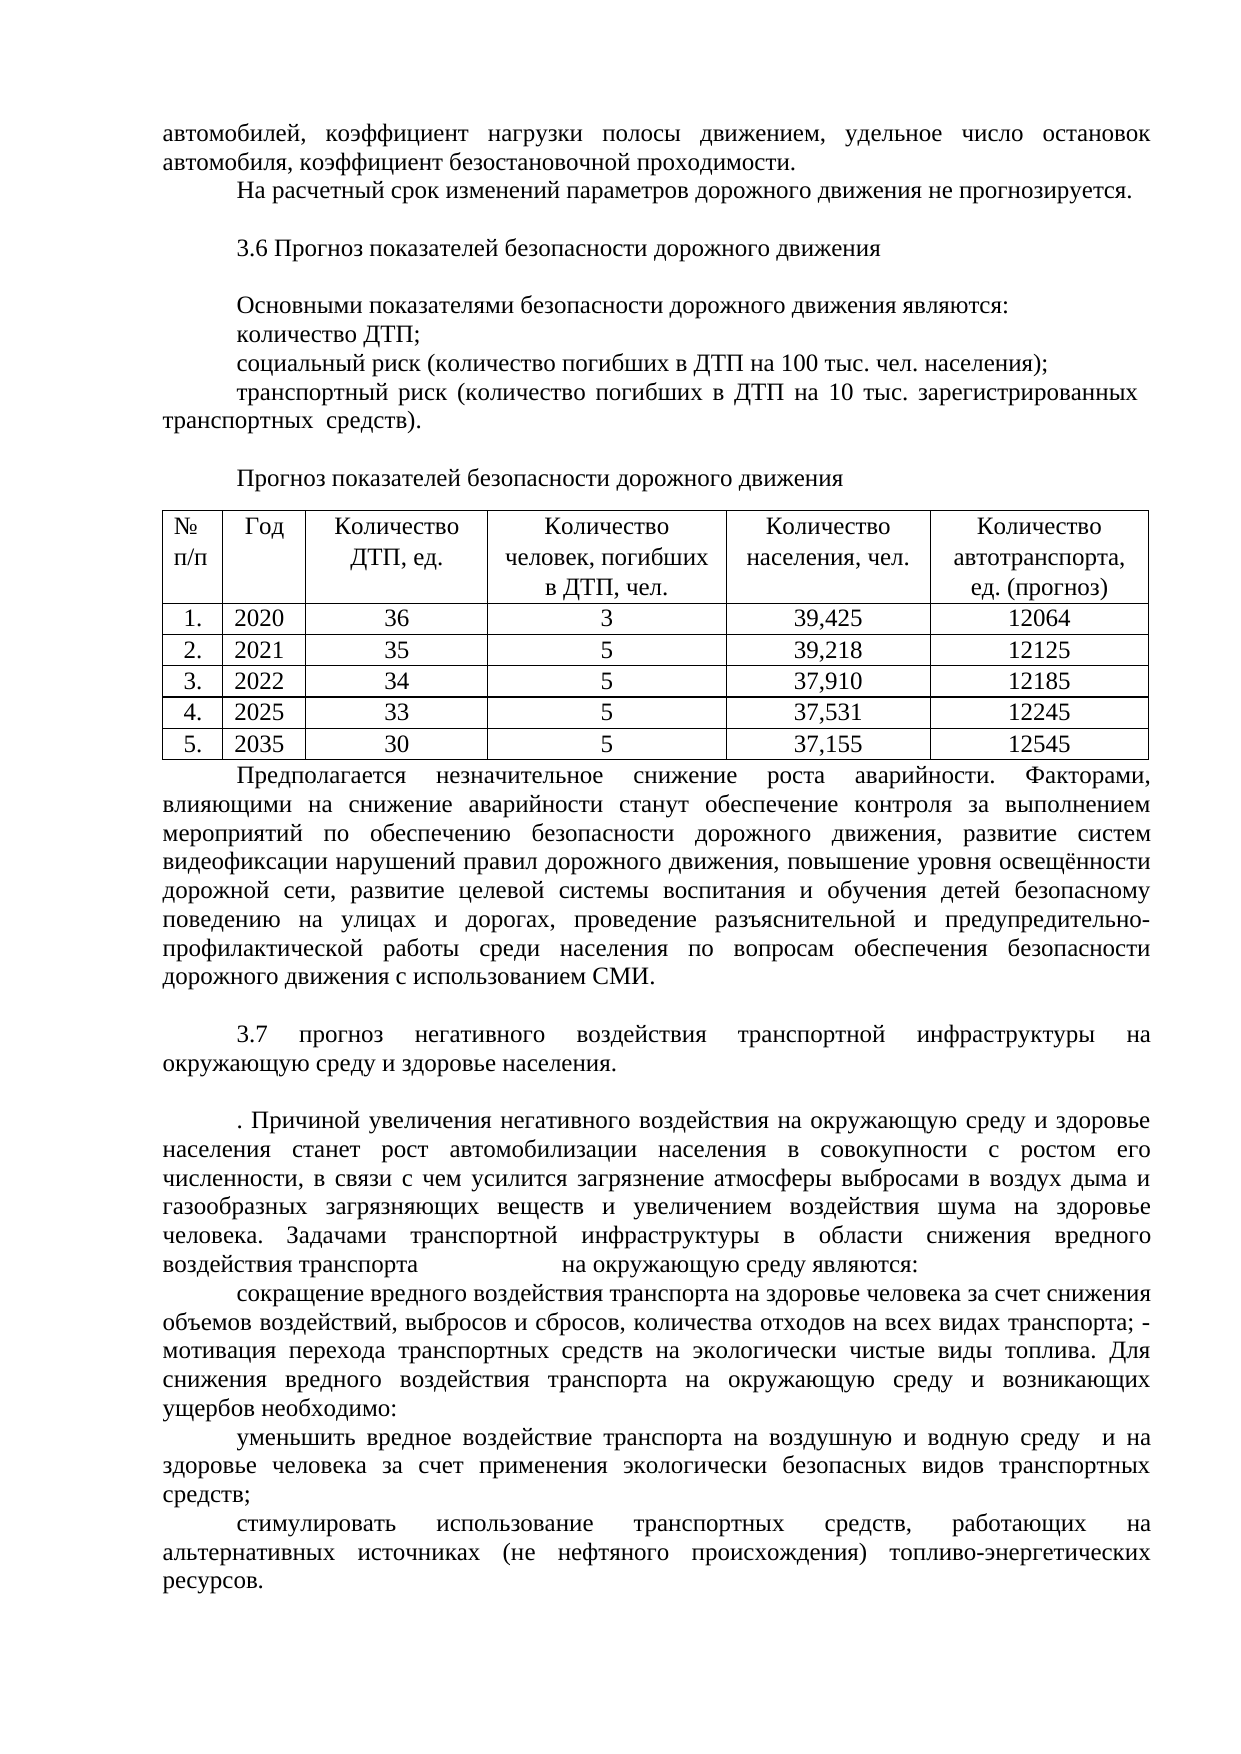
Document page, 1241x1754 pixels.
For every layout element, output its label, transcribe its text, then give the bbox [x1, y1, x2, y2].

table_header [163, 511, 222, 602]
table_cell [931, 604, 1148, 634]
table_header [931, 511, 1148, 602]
text количество ДТП; [162, 319, 1152, 348]
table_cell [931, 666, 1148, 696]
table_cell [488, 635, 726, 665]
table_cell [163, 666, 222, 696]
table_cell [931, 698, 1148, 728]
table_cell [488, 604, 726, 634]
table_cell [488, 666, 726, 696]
text Предполагается незначительное снижение роста аварийности. Факторами, влияющими на снижение аварийности станут обеспечение контроля за выполнением мероприятий по обеспечению безопасности дорожного движения, развитие систем видеофиксации нарушений правил дорожного движения, повышение уровня освещённости дорожной сети, развитие целевой системы воспитания и обучения детей безопасному поведению на улицах и дорогах, проведение разъяснительной и предупредительно-профилактической работы среди населения по вопросам обеспечения безопасности дорожного движения с использованием СМИ. [162, 760, 1152, 990]
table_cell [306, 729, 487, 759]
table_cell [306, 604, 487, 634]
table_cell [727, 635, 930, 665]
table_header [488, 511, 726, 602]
text социальный риск (количество погибших в ДТП на 100 тыс. чел. населения); [162, 348, 1152, 377]
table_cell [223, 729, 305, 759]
text 3.7 прогноз негативного воздействия транспортной инфраструктуры на окружающую среду и здоровье населения. [162, 1019, 1152, 1076]
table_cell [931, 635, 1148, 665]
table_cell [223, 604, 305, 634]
text сокращение вредного воздействия транспорта на здоровье человека за счет снижения объемов воздействий, выбросов и сбросов, количества отходов на всех видах транспорта; - мотивация перехода транспортных средств на экологически чистые виды топлива. Для снижения вредного воздействия транспорта на окружающую среду и возникающих ущербов необходимо: [162, 1278, 1152, 1422]
text транспортный риск (количество погибших в ДТП на 10 тыс. зарегистрированных транспортных средств). [162, 377, 1152, 434]
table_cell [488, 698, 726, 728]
text стимулировать использование транспортных средств, работающих на альтернативных источниках (не нефтяного происхождения) топливо-энергетических ресурсов. [162, 1508, 1152, 1594]
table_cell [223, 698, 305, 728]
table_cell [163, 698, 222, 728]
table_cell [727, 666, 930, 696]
text Основными показателями безопасности дорожного движения являются: [162, 291, 1152, 319]
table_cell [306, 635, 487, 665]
text 3.6 Прогноз показателей безопасности дорожного движения [162, 233, 1152, 262]
text . Причиной увеличения негативного воздействия на окружающую среду и здоровье населения станет рост автомобилизации населения в совокупности с ростом его численности, в связи с чем усилится загрязнение атмосферы выбросами в воздух дыма и газообразных загрязняющих веществ и увеличением воздействия шума на здоровье человека. Задачами транспортной инфраструктуры в области снижения вредного воздействия транспорта на окружающую среду являются: [162, 1105, 1152, 1278]
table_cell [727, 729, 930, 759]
text уменьшить вредное воздействие транспорта на воздушную и водную среду и на здоровье человека за счет применения экологически безопасных видов транспортных средств; [162, 1422, 1152, 1508]
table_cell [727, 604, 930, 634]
text На расчетный срок изменений параметров дорожного движения не прогнозируется. [162, 176, 1152, 204]
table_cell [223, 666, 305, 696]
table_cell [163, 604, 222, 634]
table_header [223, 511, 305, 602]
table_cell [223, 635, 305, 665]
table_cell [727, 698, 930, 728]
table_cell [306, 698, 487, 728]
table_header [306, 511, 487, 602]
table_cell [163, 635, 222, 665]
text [162, 118, 1152, 176]
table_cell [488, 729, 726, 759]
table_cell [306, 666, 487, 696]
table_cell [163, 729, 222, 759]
text Прогноз показателей безопасности дорожного движения [162, 463, 1152, 492]
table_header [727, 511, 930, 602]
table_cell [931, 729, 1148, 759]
